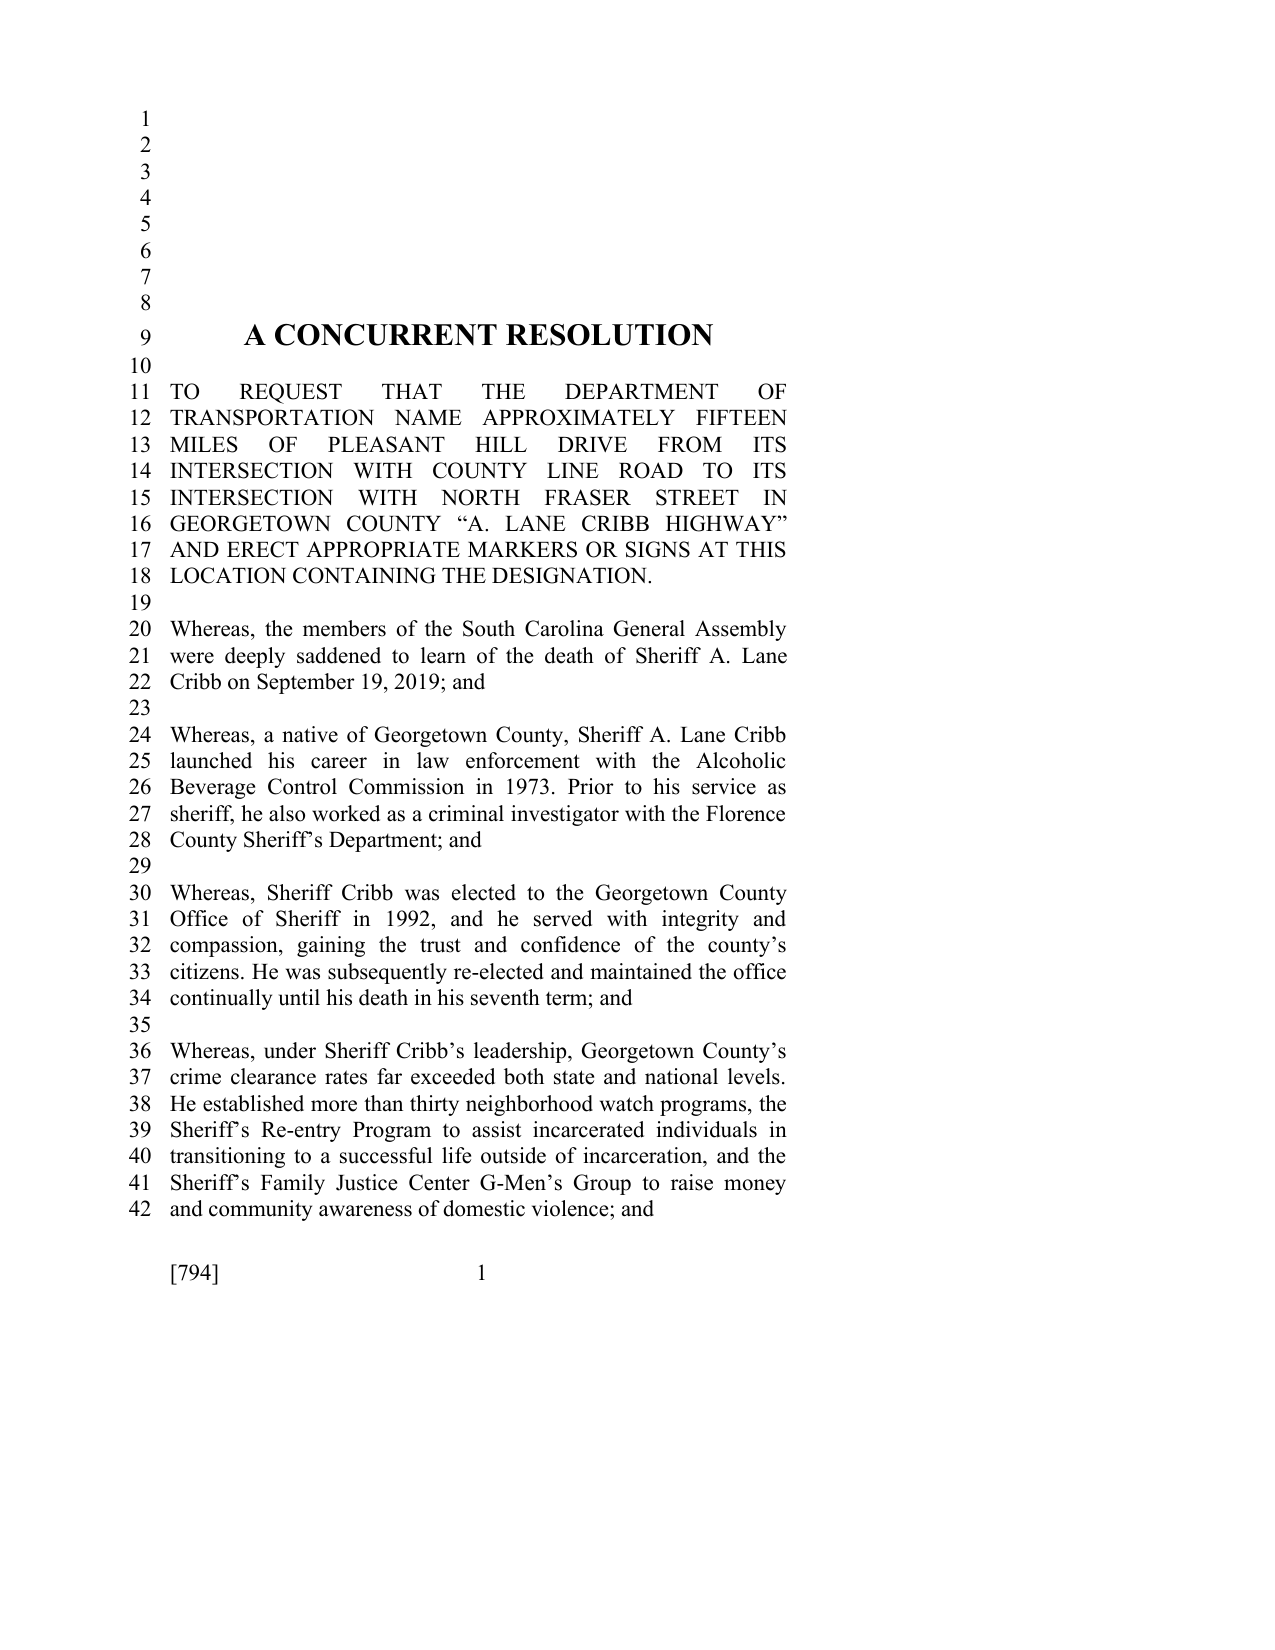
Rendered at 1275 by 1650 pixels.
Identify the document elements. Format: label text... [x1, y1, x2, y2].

text A CONCURRENT RESOLUTION [169, 316, 787, 352]
text TO REQUEST THAT THE DEPARTMENT OF TRANSPORTATION NAME APPROXIMATELY FIFTEEN MILES OF PLEASANT HILL DRIVE FROM ITS INTERSECTION WITH COUNTY LINE ROAD TO ITS INTERSECTION WITH NORTH FRASER STREET IN GEORGETOWN COUNTY “A. LANE CRIBB HIGHWAY” AND ERECT APPROPRIATE MARKERS OR SIGNS AT THIS LOCATION CONTAINING THE DESIGNATION. [169, 378, 787, 589]
text Whereas, the members of the South Carolina General Assembly were deeply saddened to learn of the death of Sheriff A. Lane Cribb on September 19, 2019; and [169, 615, 787, 694]
text Whereas, a native of Georgetown County, Sheriff A. Lane Cribb launched his career in law enforcement with the Alcoholic Beverage Control Commission in 1973. Prior to his service as sheriff, he also worked as a criminal investigator with the Florence County Sheriff’s Department; and [169, 721, 787, 852]
text Whereas, Sheriff Cribb was elected to the Georgetown County Office of Sheriff in 1992, and he served with integrity and compassion, gaining the trust and confidence of the county’s citizens. He was subsequently re-elected and maintained the office continually until his death in his seventh term; and [169, 879, 787, 1011]
text Whereas, under Sheriff Cribb’s leadership, Georgetown County’s crime clearance rates far exceeded both state and national levels. He established more than thirty neighborhood watch programs, the Sheriff’s Re-entry Program to assist incarcerated individuals in transitioning to a successful life outside of incarceration, and the Sheriff’s Family Justice Center G-Men’s Group to raise money and community awareness of domestic violence; and [169, 1037, 787, 1221]
